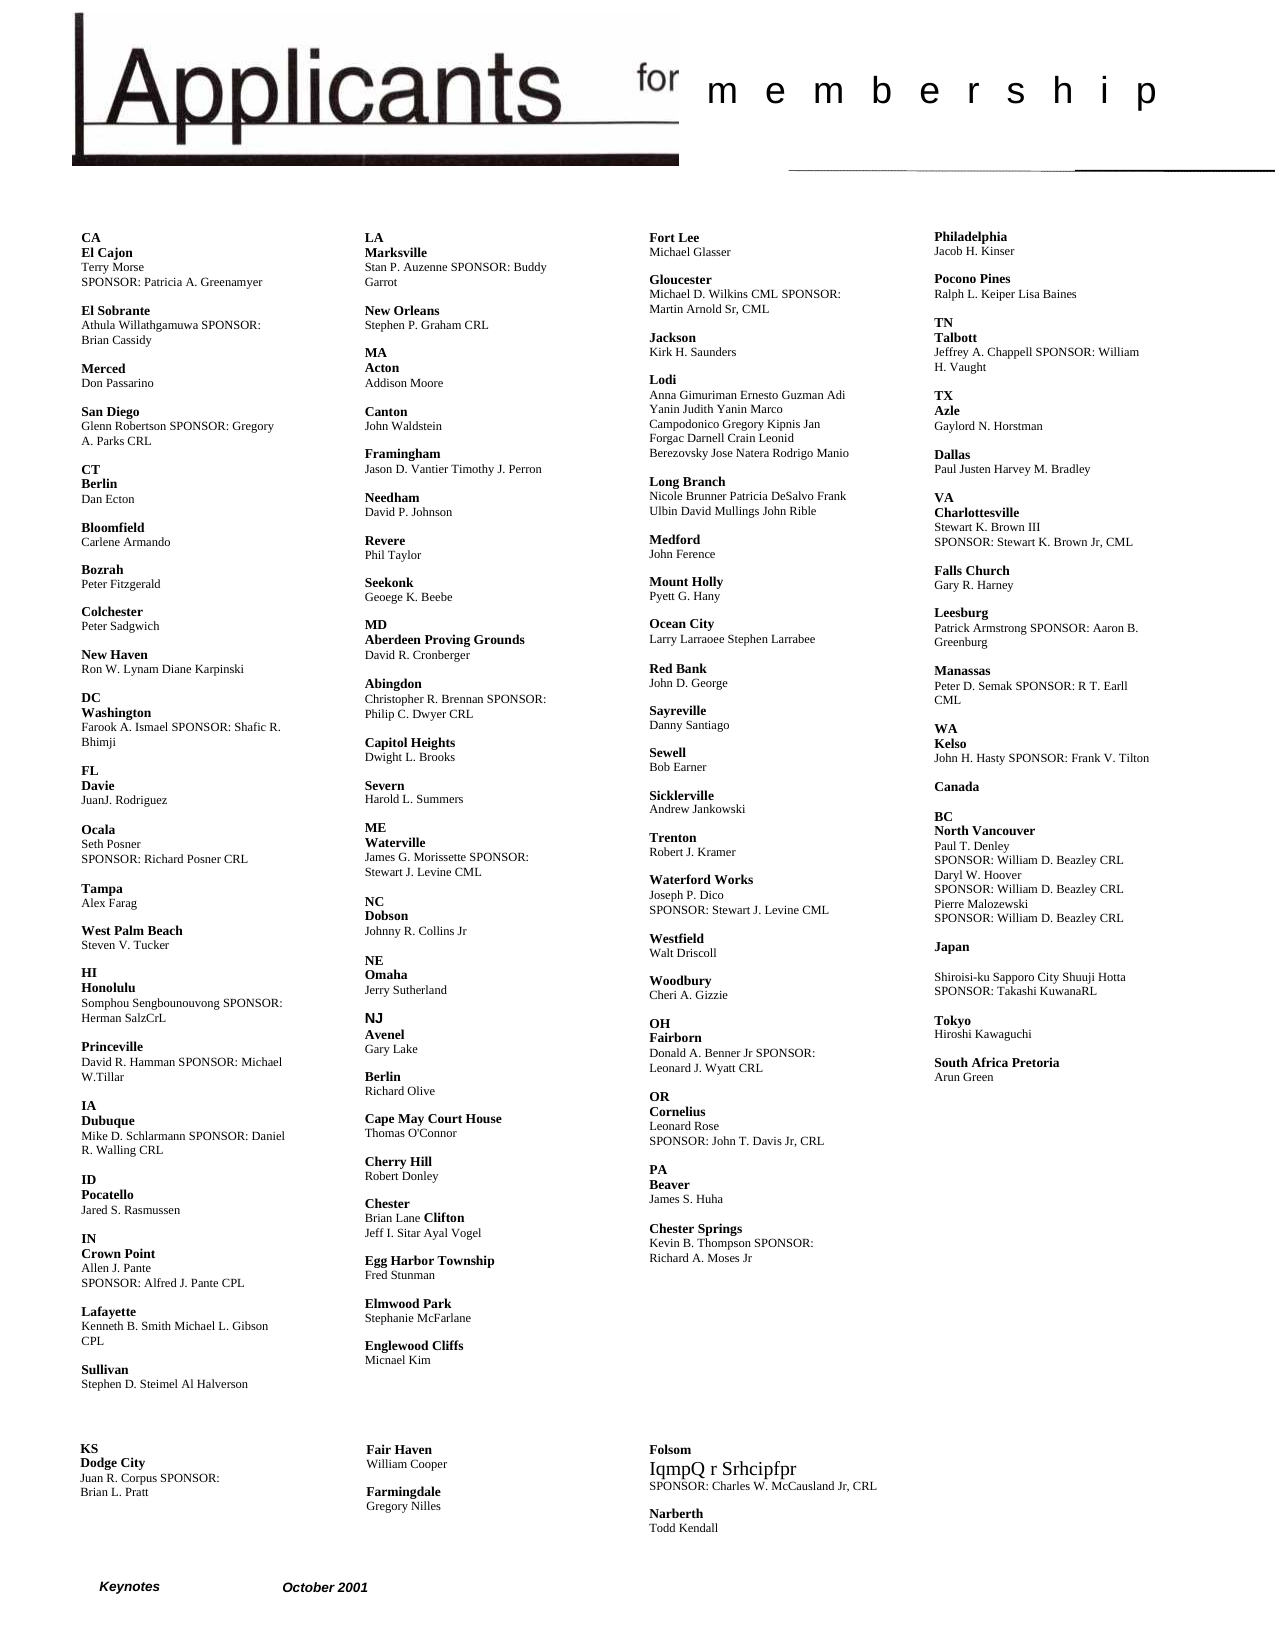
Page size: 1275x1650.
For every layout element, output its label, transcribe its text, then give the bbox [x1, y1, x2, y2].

text Kelso [934, 737, 1154, 751]
text Lodi [649, 373, 855, 388]
text Pocono Pines [934, 272, 1154, 287]
text Bloomfield [81, 520, 286, 535]
text Manassas [934, 664, 1154, 679]
text CT [81, 463, 286, 477]
text Seth Posner [81, 837, 286, 852]
text membership [707, 70, 1157, 112]
text Athula Willathgamuwa SPONSOR: Brian Cassidy [81, 318, 286, 348]
text Waterford Works [649, 873, 855, 887]
text Chester [364, 1197, 564, 1211]
text Kenneth B. Smith Michael L. Gibson CPL [81, 1319, 286, 1348]
text Abingdon [364, 677, 564, 692]
text IA [81, 1099, 286, 1113]
text WA [934, 722, 1154, 737]
text Woodbury [649, 974, 855, 989]
text KS [80, 1441, 229, 1456]
text Elmwood Park [364, 1296, 564, 1311]
text Jackson [649, 331, 855, 346]
text Narberth [649, 1507, 899, 1522]
text Princeville [81, 1040, 286, 1054]
text Dobson [364, 909, 564, 924]
text DC [81, 691, 286, 706]
text SPONSOR: William D. Beazley CRL [934, 882, 1154, 897]
text Paul Justen Harvey M. Bradley [934, 462, 1154, 477]
text MD [364, 618, 564, 633]
text Harold L. Summers [364, 793, 564, 807]
text Carlene Armando [81, 535, 286, 549]
text Canton [364, 404, 564, 419]
text NC [364, 894, 564, 909]
text Revere [364, 533, 564, 548]
text SPONSOR: John T. Davis Jr, CRL [649, 1134, 855, 1148]
text Jacob H. Kinser [934, 244, 1154, 258]
text Gary R. Harney [934, 578, 1154, 592]
text Leesburg [934, 606, 1154, 621]
text Somphou Sengbounouvong SPONSOR: Herman SalzCrL [81, 996, 286, 1025]
text Westfield [649, 931, 855, 946]
text Ocala [81, 822, 286, 837]
text SPONSOR: Takashi KuwanaRL [934, 984, 1154, 999]
text Crown Point [81, 1247, 286, 1261]
text TN [934, 316, 1154, 331]
text Framingham [364, 447, 564, 462]
text Ron W. Lynam Diane Karpinski [81, 662, 286, 677]
text Fairborn [649, 1031, 855, 1046]
text Sayreville [649, 703, 855, 718]
text Egg Harbor Township [364, 1254, 564, 1269]
text Don Passarino [81, 377, 286, 391]
text Pocatello [81, 1187, 286, 1202]
text Farmingdale [366, 1485, 464, 1500]
picture [72, 12, 679, 166]
text Fair Haven [366, 1442, 464, 1457]
text North Vancouver [934, 824, 1154, 839]
text Omaha [364, 968, 564, 983]
text Kirk H. Saunders [649, 346, 855, 359]
text SPONSOR: Patricia A. Greenamyer [81, 274, 286, 289]
text SPONSOR: William D. Beazley CRL Daryl W. Hoover [934, 853, 1154, 882]
text Washington [81, 706, 286, 720]
text New Haven [81, 648, 286, 662]
text CA [81, 231, 286, 245]
text Beaver [649, 1177, 855, 1192]
text Stephen D. Steimel Al Halverson [81, 1377, 286, 1392]
text Long Branch [649, 475, 855, 489]
text Jerry Sutherland [364, 983, 564, 998]
text Waterville [364, 835, 564, 850]
text Shiroisi-ku Sapporo City Shuuji Hotta [934, 970, 1154, 984]
text Tokyo [934, 1013, 1154, 1028]
text Peter Fitzgerald [81, 578, 286, 591]
text David R. Hamman SPONSOR: Michael W.Tillar [81, 1054, 286, 1084]
text Jeffrey A. Chappell SPONSOR: William H. Vaught [934, 345, 1154, 374]
text James S. Huha [649, 1192, 855, 1207]
text Avenel [364, 1027, 564, 1042]
text Allen J. Pante [81, 1261, 286, 1276]
text Seekonk [364, 576, 564, 591]
text Falls Church [934, 563, 1154, 578]
text El Cajon [81, 245, 286, 260]
text Berlin [81, 477, 286, 492]
text Stan P. Auzenne SPONSOR: Buddy Garrot [364, 260, 564, 289]
text Danny Santiago [649, 718, 855, 732]
text Capitol Heights [364, 736, 564, 751]
text Alex Farag [81, 896, 286, 910]
text Steven V. Tucker [81, 938, 286, 952]
text Larry Larraoee Stephen Larrabee [649, 632, 855, 647]
text Michael D. Wilkins CML SPONSOR: Martin Arnold Sr, CML [649, 287, 855, 316]
text Michael Glasser [649, 245, 855, 259]
text October 2001 [282, 1581, 368, 1596]
text Colchester [81, 605, 286, 620]
text Azle [934, 403, 1154, 418]
text Micnael Kim [364, 1353, 564, 1367]
text Dodge City [80, 1456, 229, 1470]
text Ocean City [649, 617, 855, 632]
text Pyett G. Hany [649, 589, 855, 603]
text Gloucester [649, 273, 855, 287]
text James G. Morissette SPONSOR: Stewart J. Levine CML [364, 850, 564, 880]
text SPONSOR: Alfred J. Pante CPL [81, 1276, 286, 1290]
text Paul T. Denley [934, 839, 1154, 853]
text Sicklerville [649, 788, 855, 803]
text Stephen P. Graham CRL [364, 318, 564, 332]
text Berlin [364, 1069, 564, 1084]
text JuanJ. Rodriguez [81, 793, 286, 808]
text SPONSOR: Charles W. McCausland Jr, CRL [649, 1479, 899, 1493]
text Walt Driscoll [649, 946, 855, 960]
text Cornelius [649, 1105, 855, 1119]
text SPONSOR: Stewart J. Levine CML [649, 902, 855, 917]
text Canada [934, 780, 1154, 795]
text SPONSOR: Richard Posner CRL [81, 852, 286, 867]
text SPONSOR: Stewart K. Brown Jr, CML [934, 535, 1154, 549]
text Robert Donley [364, 1169, 564, 1183]
text Richard Olive [364, 1084, 564, 1098]
text SPONSOR: William D. Beazley CRL [934, 911, 1154, 926]
text San Diego [81, 405, 286, 419]
text Sewell [649, 746, 855, 761]
text Fort Lee [649, 230, 855, 245]
text Mike D. Schlarmann SPONSOR: Daniel R. Walling CRL [81, 1128, 286, 1158]
text Philadelphia [934, 229, 1154, 244]
text IqmpQ r Srhcipfpr [649, 1458, 899, 1479]
text John H. Hasty SPONSOR: Frank V. Tilton [934, 751, 1154, 766]
text Peter Sadgwich [81, 620, 286, 634]
text Jared S. Rasmussen [81, 1202, 286, 1217]
text John Waldstein [364, 419, 564, 433]
text El Sobrante [81, 303, 286, 318]
text Donald A. Benner Jr SPONSOR: Leonard J. Wyatt CRL [649, 1046, 855, 1075]
text Cherry Hill [364, 1154, 564, 1169]
text HI [81, 966, 286, 981]
text Severn [364, 778, 564, 793]
text FL [81, 763, 286, 778]
text David R. Cronberger [364, 648, 564, 662]
text Stewart K. Brown III [934, 520, 1154, 535]
text Gregory Nilles [366, 1500, 464, 1513]
text Bozrah [81, 563, 286, 578]
text Gaylord N. Horstman [934, 418, 1154, 433]
text Talbott [934, 331, 1154, 345]
text Charlottesville [934, 506, 1154, 520]
text LA [364, 231, 564, 246]
text Glenn Robertson SPONSOR: Gregory A. Parks CRL [81, 419, 286, 448]
text Cape May Court House [364, 1112, 564, 1127]
text Pierre Malozewski [934, 897, 1154, 911]
text Stephanie McFarlane [364, 1311, 564, 1325]
text Jason D. Vantier Timothy J. Perron [364, 462, 564, 477]
text Thomas O'Connor [364, 1127, 564, 1141]
text OR [649, 1090, 855, 1105]
text Nicole Brunner Patricia DeSalvo Frank Ulbin David Mullings John Rible [649, 489, 855, 518]
text NJ [364, 1011, 564, 1027]
text Anna Gimuriman Ernesto Guzman Adi Yanin Judith Yanin Marco Campodonico Gregory Kipnis Jan Forgac Darnell Crain Leonid Berezovsky Jose Natera Rodrigo Manio [649, 388, 855, 460]
text Terry Morse [81, 260, 286, 274]
text William Cooper [366, 1457, 464, 1471]
text Dan Ecton [81, 492, 286, 506]
text NE [364, 953, 564, 968]
text Chester Springs [649, 1222, 855, 1236]
text IN [81, 1232, 286, 1247]
text TX [934, 389, 1154, 403]
text West Palm Beach [81, 923, 286, 938]
text Tampa [81, 881, 286, 896]
text John D. George [649, 676, 855, 690]
text Kevin B. Thompson SPONSOR: Richard A. Moses Jr [649, 1236, 855, 1265]
text Trenton [649, 830, 855, 845]
text South Africa Pretoria [934, 1056, 1154, 1070]
text Phil Taylor [364, 548, 564, 562]
text Brian Lane Clifton [364, 1211, 564, 1226]
text Honolulu [81, 981, 286, 996]
text Todd Kendall [649, 1522, 899, 1536]
text Juan R. Corpus SPONSOR: Brian L. Pratt [80, 1470, 229, 1499]
text Bob Earner [649, 761, 855, 774]
text Hiroshi Kawaguchi [934, 1028, 1154, 1042]
text Mount Holly [649, 574, 855, 589]
text Joseph P. Dico [649, 887, 855, 902]
text Geoege K. Beebe [364, 591, 564, 604]
text Marksville [364, 246, 564, 260]
text Sullivan [81, 1363, 286, 1377]
text Christopher R. Brennan SPONSOR: Philip C. Dwyer CRL [364, 692, 564, 721]
text Davie [81, 778, 286, 793]
text ID [81, 1172, 286, 1187]
text Addison Moore [364, 375, 564, 390]
text Dubuque [81, 1113, 286, 1128]
text Gary Lake [364, 1042, 564, 1056]
text Ralph L. Keiper Lisa Baines [934, 287, 1154, 302]
text Englewood Cliffs [364, 1338, 564, 1353]
text Lafayette [81, 1305, 286, 1319]
text Dwight L. Brooks [364, 751, 564, 764]
text Farook A. Ismael SPONSOR: Shafic R. Bhimji [81, 720, 286, 749]
text Jeff I. Sitar Ayal Vogel [364, 1226, 564, 1240]
text Needham [364, 491, 564, 506]
text Andrew Jankowski [649, 803, 855, 817]
text MA [364, 346, 564, 361]
text Red Bank [649, 661, 855, 676]
text Acton [364, 361, 564, 375]
text Fred Stunman [364, 1269, 564, 1283]
text Japan [934, 940, 1154, 955]
text Leonard Rose [649, 1119, 855, 1134]
text Peter D. Semak SPONSOR: R T. Earll CML [934, 679, 1154, 708]
text VA [934, 491, 1154, 506]
text Keynotes [99, 1579, 160, 1594]
text Cheri A. Gizzie [649, 989, 855, 1002]
text Robert J. Kramer [649, 845, 855, 859]
text Medford [649, 532, 855, 547]
text David P. Johnson [364, 506, 564, 520]
text OH [649, 1016, 855, 1031]
text Dallas [934, 448, 1154, 462]
text ME [364, 821, 564, 835]
text Merced [81, 362, 286, 377]
text New Orleans [364, 303, 564, 318]
text Folsom [649, 1443, 899, 1458]
text Patrick Armstrong SPONSOR: Aaron B. Greenburg [934, 621, 1154, 649]
text PA [649, 1162, 855, 1177]
text Aberdeen Proving Grounds [364, 633, 564, 648]
text Arun Green [934, 1070, 1154, 1084]
text John Ference [649, 547, 855, 561]
text BC [934, 810, 1154, 824]
text Johnny R. Collins Jr [364, 924, 564, 939]
